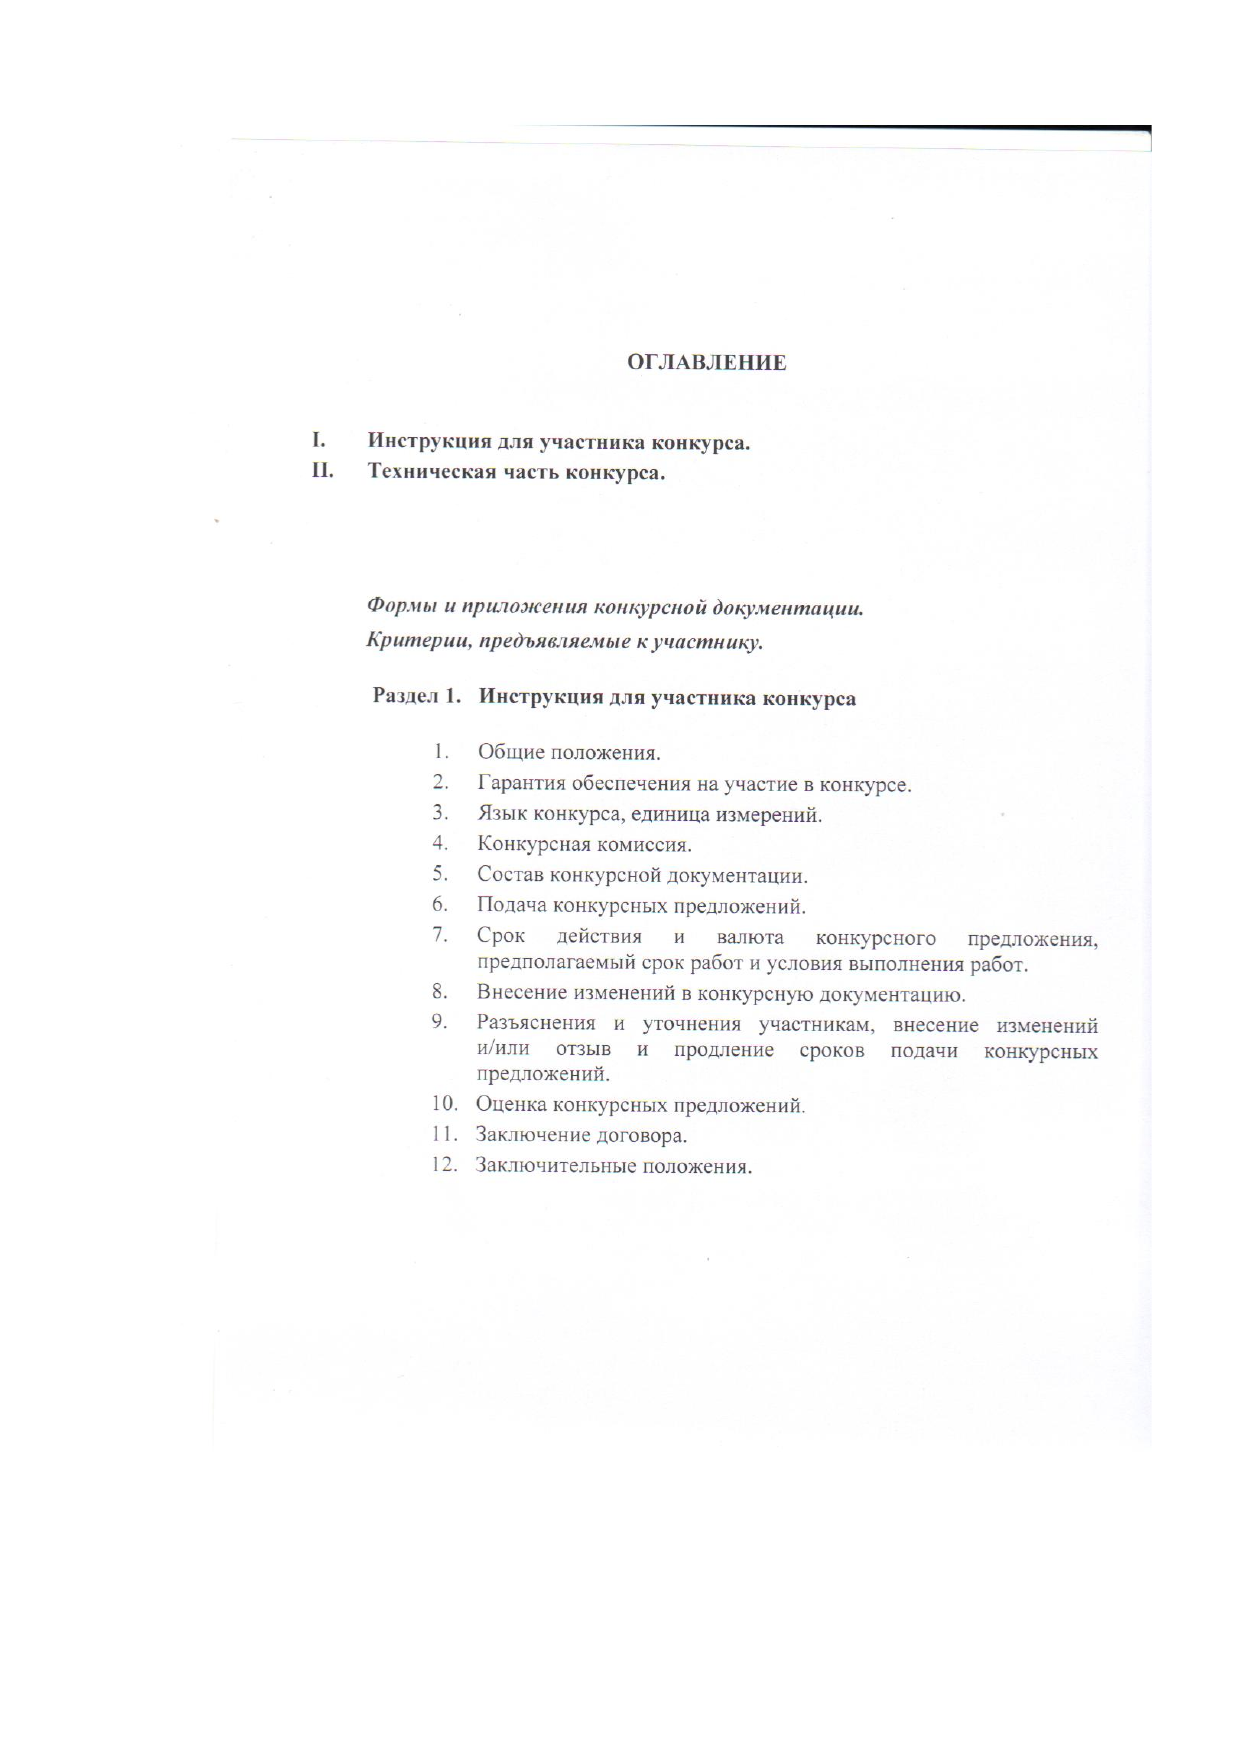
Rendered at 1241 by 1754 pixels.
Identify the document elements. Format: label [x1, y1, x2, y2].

picture [177, 118, 1152, 1456]
